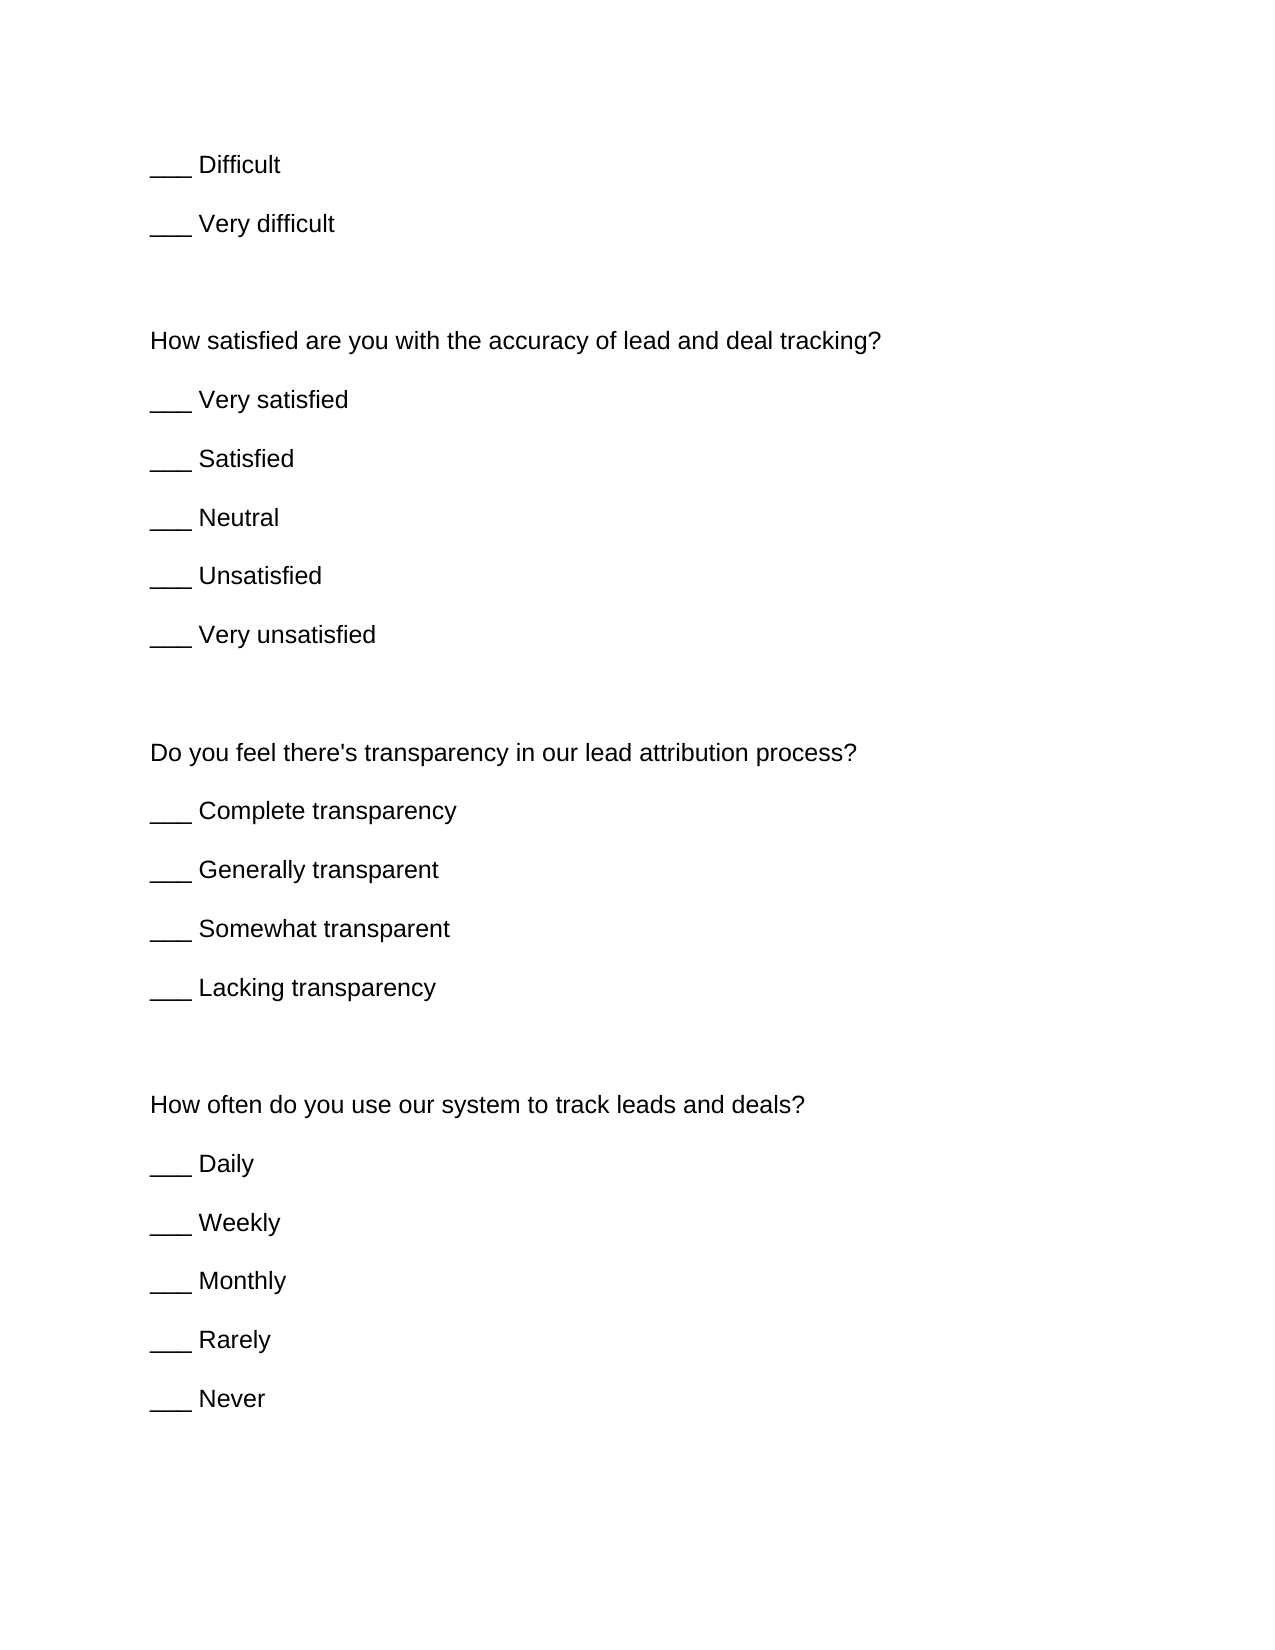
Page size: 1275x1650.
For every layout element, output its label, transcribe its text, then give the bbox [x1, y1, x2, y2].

text ___ Weekly [150, 1207, 1125, 1236]
text ___ Very difficult [150, 209, 1125, 237]
text ___ Very unsatisfied [150, 620, 1125, 649]
text ___ Very satisfied [150, 385, 1125, 414]
text ___ Unsatisfied [150, 561, 1125, 590]
text ___ Generally transparent [150, 855, 1125, 884]
text ___ Neutral [150, 502, 1125, 531]
text ___ Complete transparency [150, 796, 1125, 825]
text ___ Rarely [150, 1325, 1125, 1354]
text How often do you use our system to track leads and deals? [150, 1090, 1125, 1119]
text ___ Never [150, 1384, 1125, 1412]
text ___ Somewhat transparent [150, 914, 1125, 942]
text ___ Lacking transparency [150, 972, 1125, 1001]
text ___ Monthly [150, 1266, 1125, 1295]
text How satisfied are you with the accuracy of lead and deal tracking? [150, 326, 1125, 355]
text Do you feel there's transparency in our lead attribution process? [150, 737, 1125, 766]
text ___ Satisfied [150, 444, 1125, 472]
text ___ Daily [150, 1149, 1125, 1177]
text ___ Difficult [150, 150, 1125, 179]
